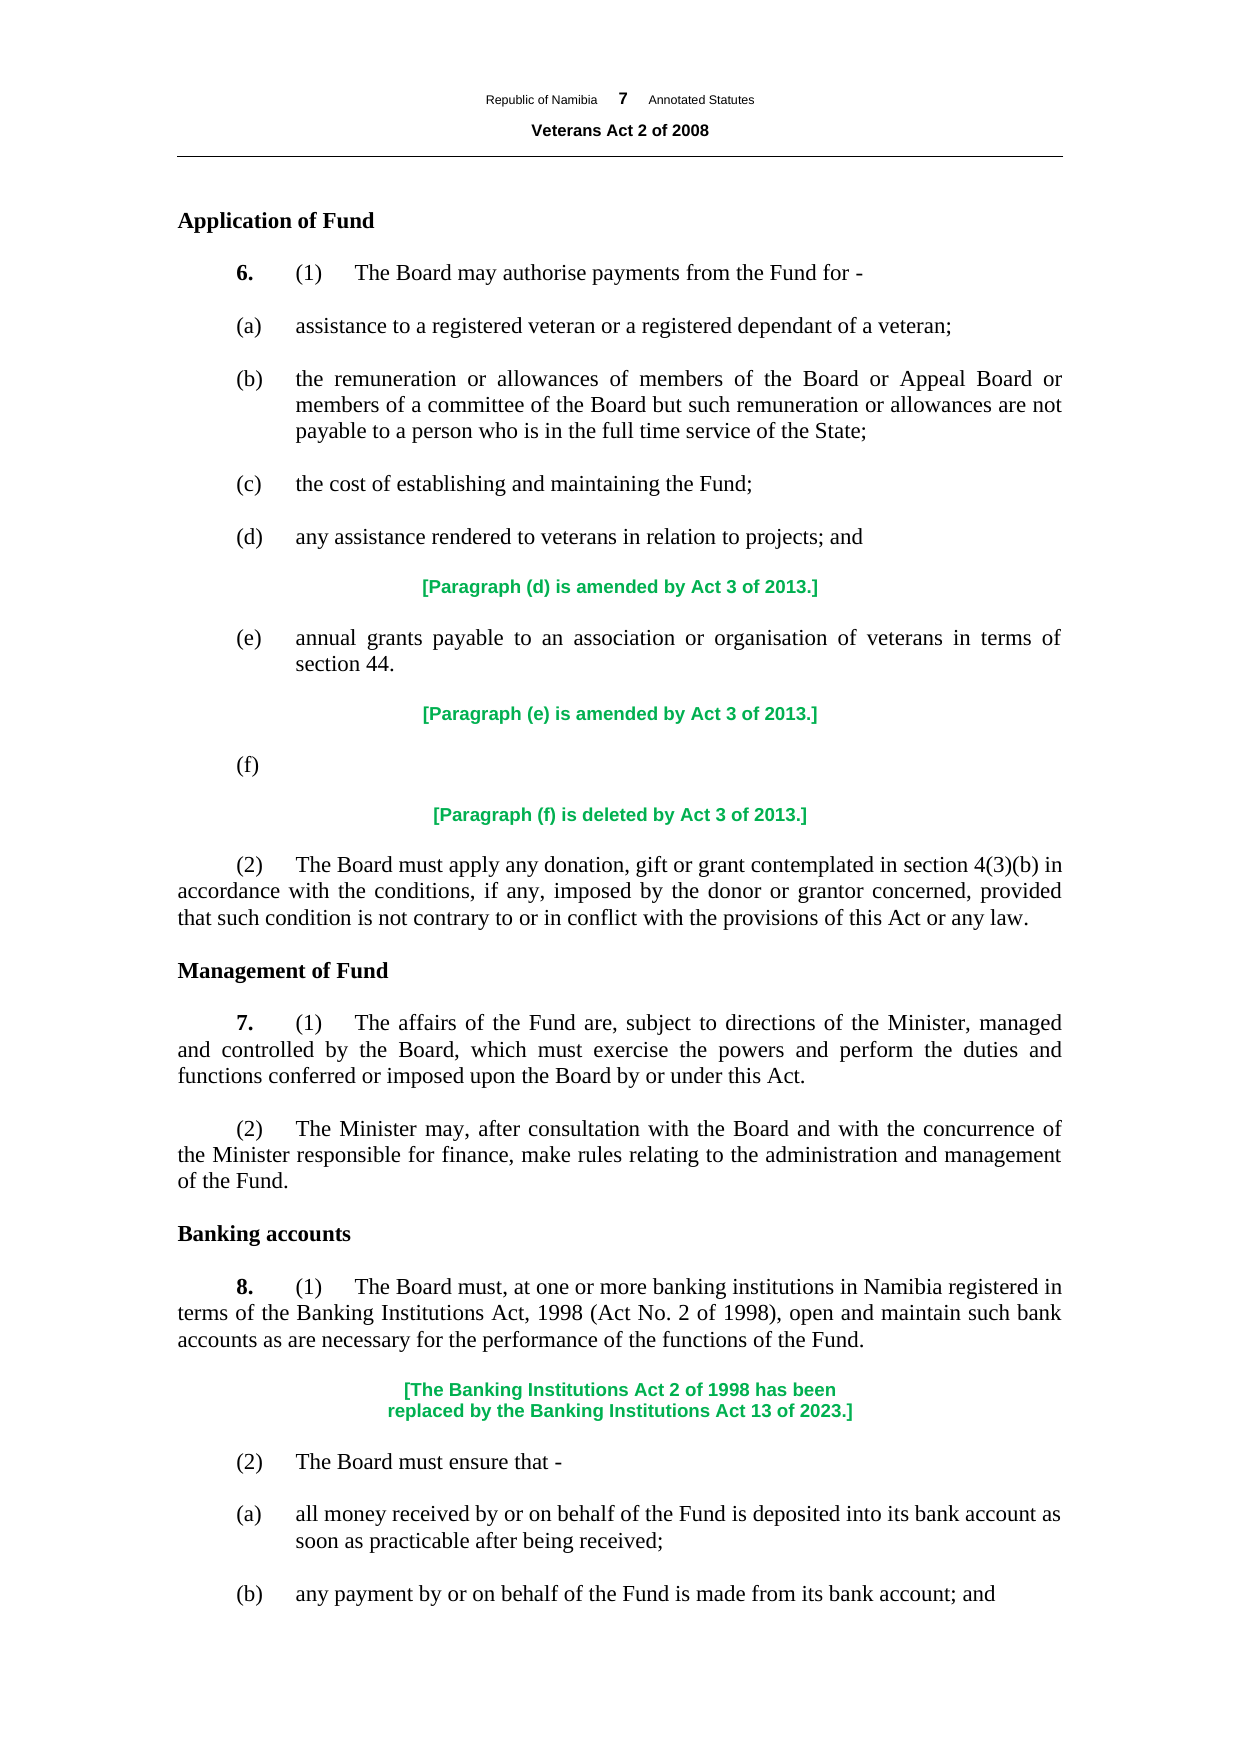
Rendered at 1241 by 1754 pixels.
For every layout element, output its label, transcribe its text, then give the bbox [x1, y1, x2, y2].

text 6. (1) The Board may authorise payments from the Fund for - [177, 259, 1063, 286]
text [Paragraph (f) is deleted by Act 3 of 2013.] [177, 803, 1063, 825]
text Banking accounts [177, 1220, 1063, 1247]
text (2) The Minister may, after consultation with the Board and with the concurrence of the Minister responsible for finance, make rules relating to the administration and management of the Fund. [177, 1115, 1063, 1194]
text (d) any assistance rendered to veterans in relation to projects; and [236, 523, 1063, 549]
text Application of Fund [177, 207, 1063, 233]
text [The Banking Institutions Act 2 of 1998 has been [177, 1378, 1063, 1400]
text (2) The Board must ensure that - [177, 1448, 1063, 1474]
text (b) any payment by or on behalf of the Fund is made from its bank account; and [236, 1579, 1063, 1606]
text replaced by the Banking Institutions Act 13 of 2023.] [177, 1400, 1063, 1421]
text [Paragraph (d) is amended by Act 3 of 2013.] [177, 576, 1063, 597]
text [Paragraph (e) is amended by Act 3 of 2013.] [177, 703, 1063, 724]
text (e) annual grants payable to an association or organisation of veterans in terms of section 44. [236, 624, 1063, 676]
text (b) the remuneration or allowances of members of the Board or Appeal Board or members of a committee of the Board but such remuneration or allowances are not payable to a person who is in the full time service of the State; [236, 365, 1063, 444]
text (2) The Board must apply any donation, gift or grant contemplated in section 4(3)(b) in accordance with the conditions, if any, imposed by the donor or grantor concerned, provided that such condition is not contrary to or in conflict with the provisions of this Act or any law. [177, 851, 1063, 930]
text (f) [236, 751, 1063, 777]
text 8. (1) The Board must, at one or more banking institutions in Namibia registered in terms of the Banking Institutions Act, 1998 (Act No. 2 of 1998), open and maintain such bank accounts as are necessary for the performance of the functions of the Fund. [177, 1273, 1063, 1352]
text (c) the cost of establishing and maintaining the Fund; [236, 470, 1063, 497]
text (a) all money received by or on behalf of the Fund is deposited into its bank account as soon as practicable after being received; [236, 1501, 1063, 1553]
text 7. (1) The affairs of the Fund are, subject to directions of the Minister, managed and controlled by the Board, which must exercise the powers and perform the duties and functions conferred or imposed upon the Board by or under this Act. [177, 1009, 1063, 1088]
text Management of Fund [177, 957, 1063, 983]
text (a) assistance to a registered veteran or a registered dependant of a veteran; [236, 312, 1063, 338]
